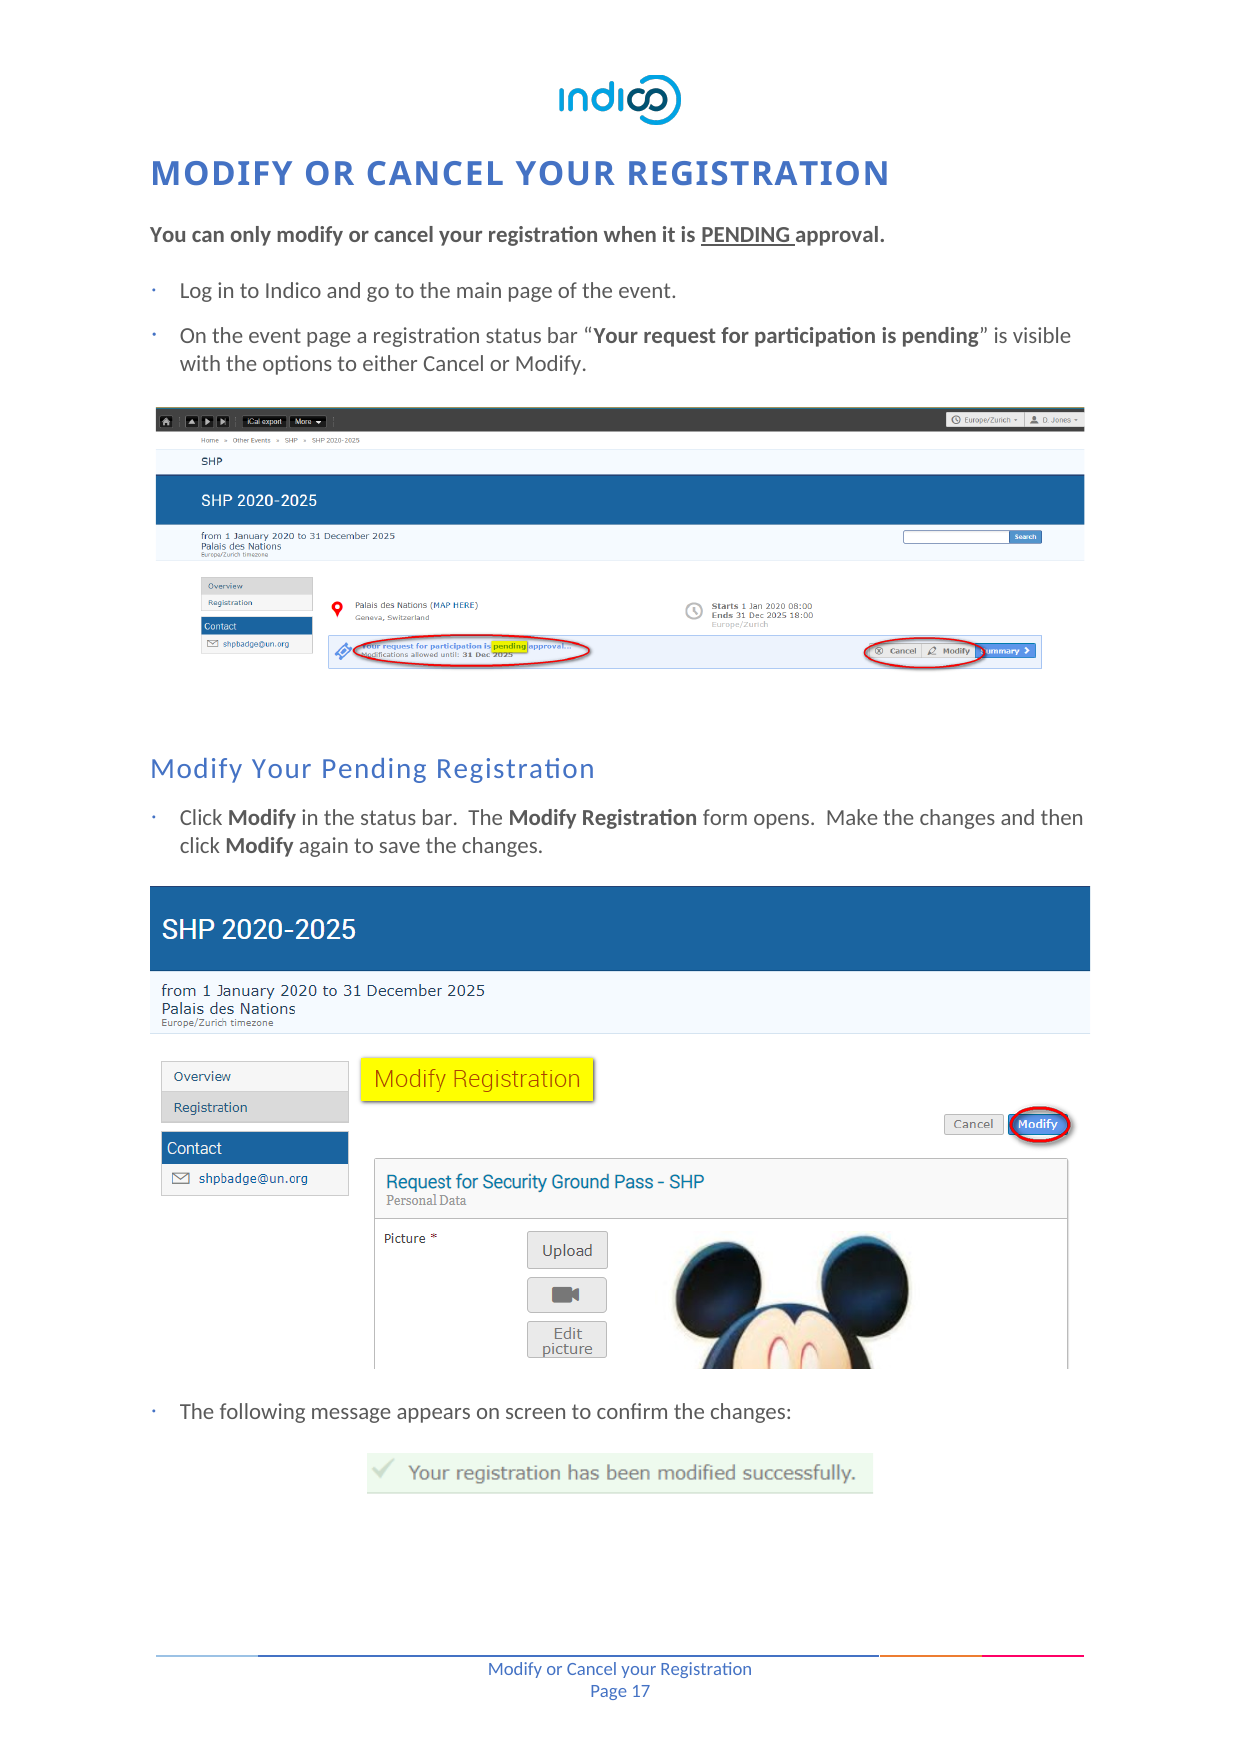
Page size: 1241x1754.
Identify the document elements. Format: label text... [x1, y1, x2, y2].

subtitle Modify Your Pending Registration [150, 750, 1090, 786]
picture [667, 75, 681, 91]
list On the event page a registration status bar “Your request for participation is pending” is visible with the options to either Cancel or Modify. [150, 321, 1090, 377]
subtitle Modify or Cancel Your Registration [150, 150, 1090, 195]
list Log in to Indico and go to the main page of the event. [150, 276, 1090, 304]
list Click Modify in the status bar. The Modify Registration form opens. Make the changes and then click Modify again to save the changes. [150, 803, 1090, 859]
picture [150, 886, 1091, 1369]
picture [665, 108, 681, 125]
list The following message appears on screen to confirm the changes: [150, 1397, 1090, 1425]
picture [155, 407, 1085, 673]
picture [367, 1453, 874, 1495]
text You can only modify or cancel your registration when it is PENDING approval. [150, 220, 1080, 248]
picture [559, 75, 676, 125]
